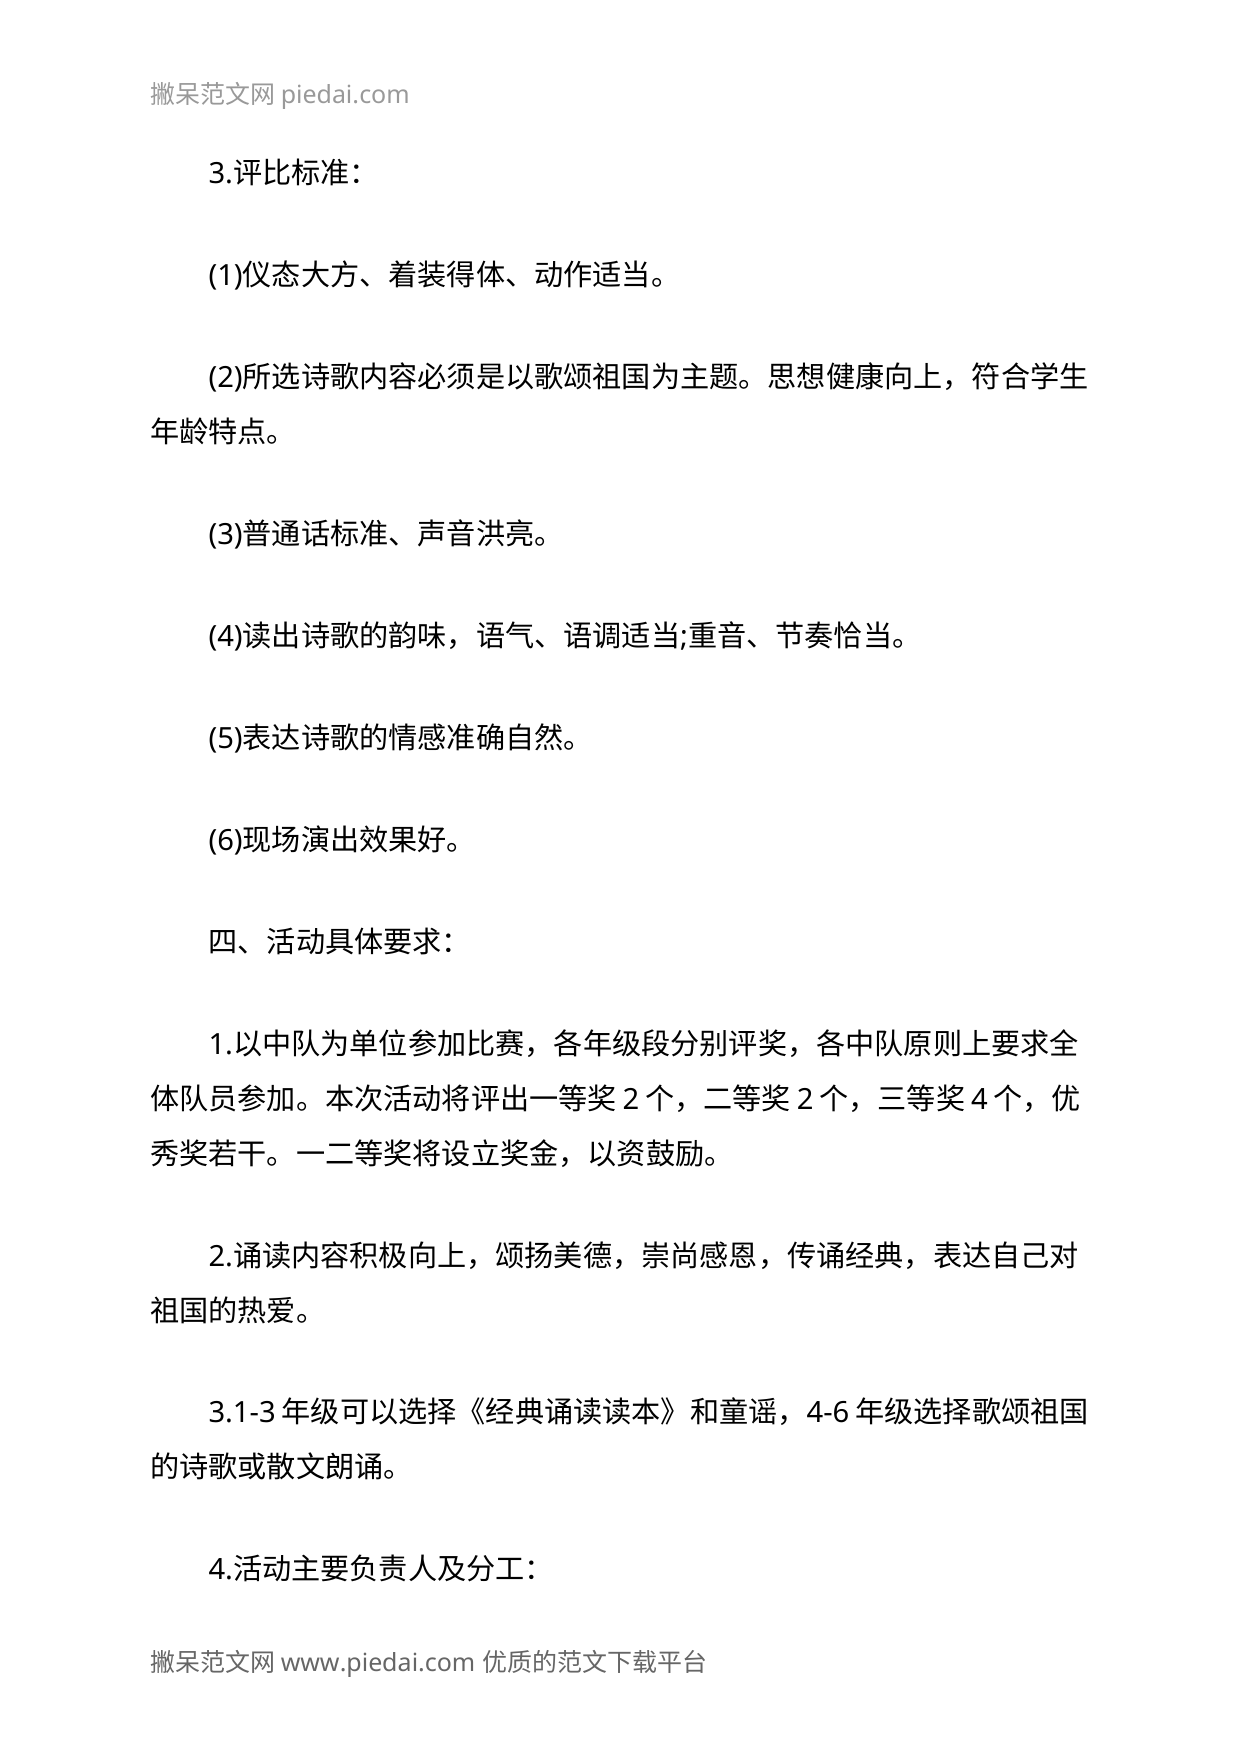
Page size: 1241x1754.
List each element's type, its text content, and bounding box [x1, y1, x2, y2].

text 1.以中队为单位参加比赛，各年级段分别评奖，各中队原则上要求全体队员参加。本次活动将评出一等奖2个，二等奖2个，三等奖4个，优秀奖若干。一二等奖将设立奖金，以资鼓励。 [150, 1020, 1090, 1173]
text 3.1-3年级可以选择《经典诵读读本》和童谣，4-6年级选择歌颂祖国的诗歌或散文朗诵。 [150, 1389, 1090, 1486]
text 2.诵读内容积极向上，颂扬美德，崇尚感恩，传诵经典，表达自己对祖国的热爱。 [150, 1232, 1090, 1329]
text 四、活动具体要求： [150, 919, 1090, 961]
text (6)现场演出效果好。 [150, 817, 1090, 859]
text (4)读出诗歌的韵味，语气、语调适当;重音、节奏恰当。 [150, 613, 1090, 655]
text (2)所选诗歌内容必须是以歌颂祖国为主题。思想健康向上，符合学生年龄特点。 [150, 354, 1090, 451]
text 4.活动主要负责人及分工： [150, 1546, 1090, 1588]
text (3)普通话标准、声音洪亮。 [150, 511, 1090, 553]
text (5)表达诗歌的情感准确自然。 [150, 715, 1090, 757]
text (1)仪态大方、着装得体、动作适当。 [150, 252, 1090, 294]
text 3.评比标准： [150, 150, 1090, 192]
